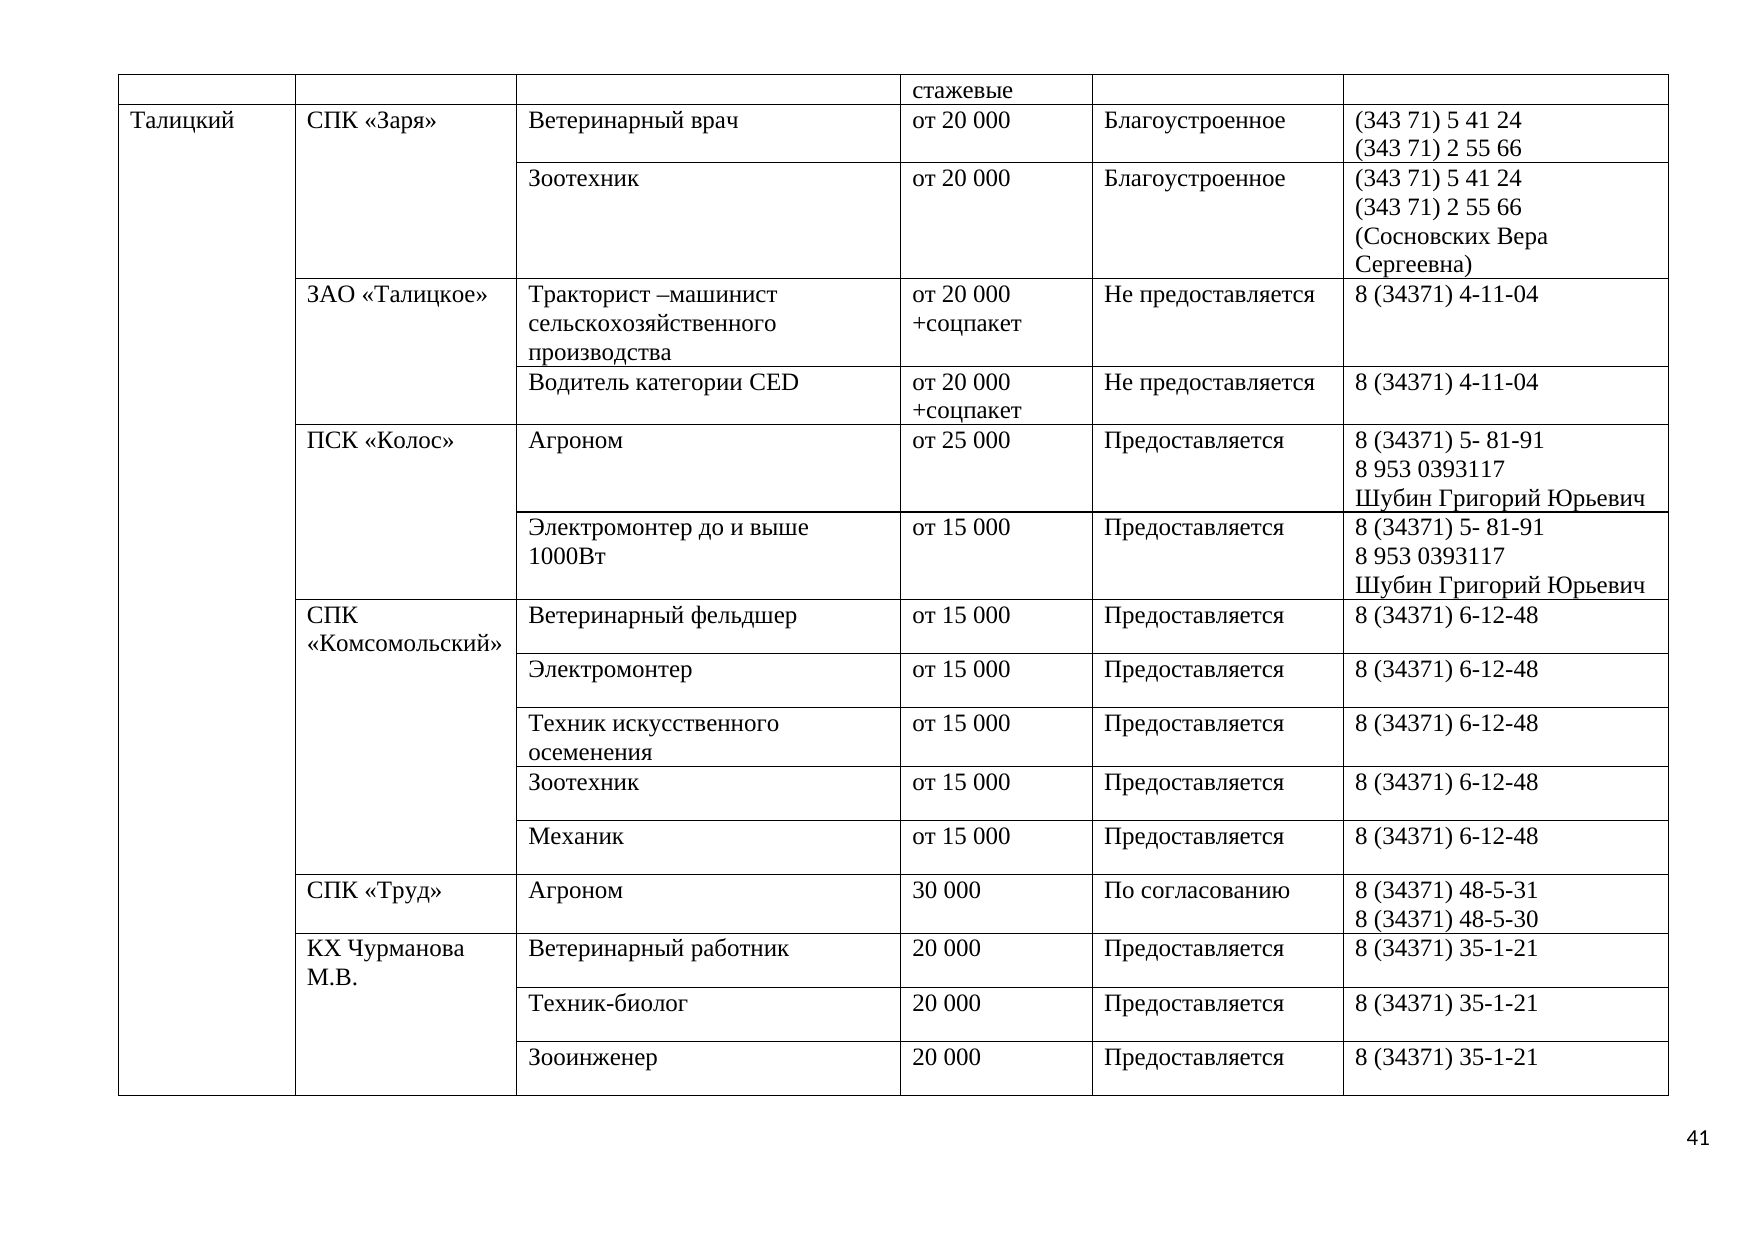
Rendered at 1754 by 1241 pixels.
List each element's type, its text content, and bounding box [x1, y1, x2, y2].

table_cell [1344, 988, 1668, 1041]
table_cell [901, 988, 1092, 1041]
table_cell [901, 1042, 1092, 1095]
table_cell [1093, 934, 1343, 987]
table_cell Предоставляется [1093, 767, 1343, 820]
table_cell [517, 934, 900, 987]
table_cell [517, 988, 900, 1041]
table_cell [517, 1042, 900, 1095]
table_cell Предоставляется [1093, 425, 1343, 511]
table_cell Благоустроенное [1093, 105, 1343, 162]
table_cell 8 (34371) 4-11-04 [1344, 279, 1668, 366]
table_cell Не предоставляется [1093, 279, 1343, 366]
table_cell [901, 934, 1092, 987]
table_cell ЗАО «Талицкое» [296, 279, 516, 424]
table_cell от 25 000 [901, 425, 1092, 511]
table_cell Не предоставляется [1093, 367, 1343, 424]
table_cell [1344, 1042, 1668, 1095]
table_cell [517, 75, 900, 104]
table_cell Предоставляется [1093, 513, 1343, 599]
table_cell СПК «Заря» [296, 105, 516, 278]
table_cell Ветеринарный фельдшер [517, 600, 900, 653]
table_cell от 20 000 +соцпакет [901, 367, 1092, 424]
table_cell 8 (34371) 4-11-04 [1344, 367, 1668, 424]
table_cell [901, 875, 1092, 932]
table_cell от 15 000 [901, 708, 1092, 766]
table_cell Ветеринарный врач [517, 105, 900, 162]
table_cell от 20 000 +соцпакет [901, 279, 1092, 366]
table_cell ПСК «Колос» [296, 425, 516, 599]
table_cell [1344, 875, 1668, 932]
table_cell Талицкий [119, 105, 295, 1095]
table_cell 8 (34371) 6-12-48 [1344, 767, 1668, 820]
table_cell Водитель категории CED [517, 367, 900, 424]
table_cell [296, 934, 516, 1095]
table_cell Агроном [517, 425, 900, 511]
table_cell Благоустроенное [1093, 163, 1343, 278]
table_cell от 20 000 [901, 163, 1092, 278]
table_cell 8 (34371) 5- 81-91 8 953 0393117 Шубин Григорий Юрьевич [1344, 513, 1668, 599]
table_cell Предоставляется [1093, 600, 1343, 653]
table_cell Электромонтер [517, 654, 900, 707]
table_cell 8 (34371) 6-12-48 [1344, 708, 1668, 766]
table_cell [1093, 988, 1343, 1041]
table_cell Техник искусственного осеменения [517, 708, 900, 766]
table_cell от 15 000 [901, 600, 1092, 653]
table_cell Электромонтер до и выше 1000Вт [517, 513, 900, 599]
table_cell от 15 000 [901, 513, 1092, 599]
table_cell 8 (34371) 6-12-48 [1344, 821, 1668, 874]
table_cell Предоставляется [1093, 821, 1343, 874]
table_cell Механик [517, 821, 900, 874]
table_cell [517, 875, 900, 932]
table_cell (343 71) 5 41 24 (343 71) 2 55 66 (Сосновских Вера Сергеевна) [1344, 163, 1668, 278]
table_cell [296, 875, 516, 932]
table_cell 8 (34371) 5- 81-91 8 953 0393117 Шубин Григорий Юрьевич [1344, 425, 1668, 511]
table_cell Зоотехник [517, 163, 900, 278]
table_cell 8 (34371) 6-12-48 [1344, 600, 1668, 653]
table_cell (343 71) 5 41 24 (343 71) 2 55 66 [1344, 105, 1668, 162]
table_cell Зоотехник [517, 767, 900, 820]
table_cell 8 (34371) 6-12-48 [1344, 654, 1668, 707]
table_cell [901, 75, 1092, 104]
table_cell Предоставляется [1093, 654, 1343, 707]
table_cell Тракторист –машинист сельскохозяйственного производства [517, 279, 900, 366]
table_cell Предоставляется [1093, 708, 1343, 766]
table_cell от 15 000 [901, 767, 1092, 820]
table_cell от 15 000 [901, 821, 1092, 874]
table_cell от 20 000 [901, 105, 1092, 162]
table_cell СПК «Комсомольский» [296, 600, 516, 874]
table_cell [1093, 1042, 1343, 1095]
table_cell от 15 000 [901, 654, 1092, 707]
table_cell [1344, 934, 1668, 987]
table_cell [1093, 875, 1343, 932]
